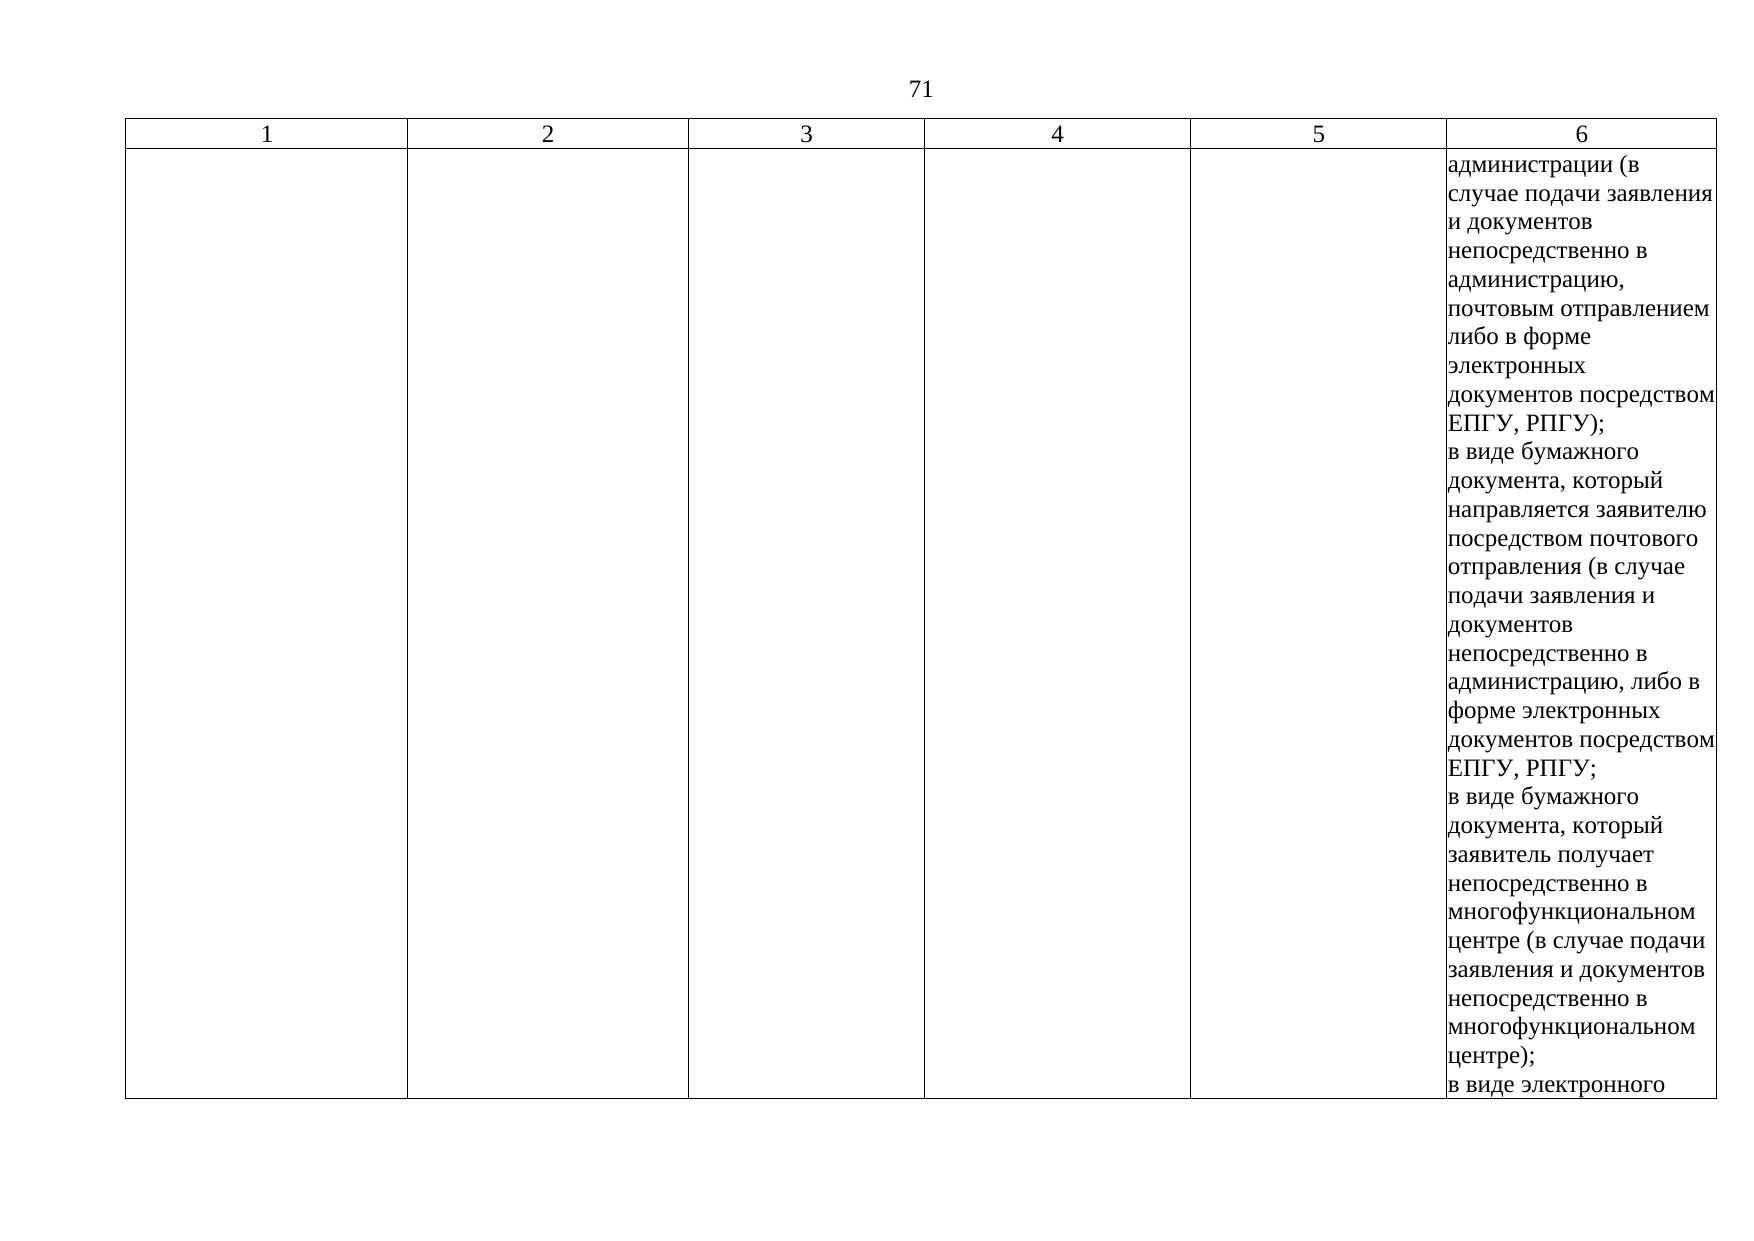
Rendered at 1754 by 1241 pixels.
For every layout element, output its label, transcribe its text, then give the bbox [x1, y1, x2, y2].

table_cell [689, 149, 924, 1098]
table_cell - [1191, 149, 1446, 1098]
table_header 6 [1447, 119, 1716, 148]
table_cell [1447, 149, 1716, 1098]
table_header 3 [689, 119, 924, 148]
table_header 5 [1191, 119, 1446, 148]
table_header 2 [408, 119, 688, 148]
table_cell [126, 149, 407, 1098]
table_header 1 [126, 119, 407, 148]
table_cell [925, 149, 1190, 1098]
table_header 4 [925, 119, 1190, 148]
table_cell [408, 149, 688, 1098]
